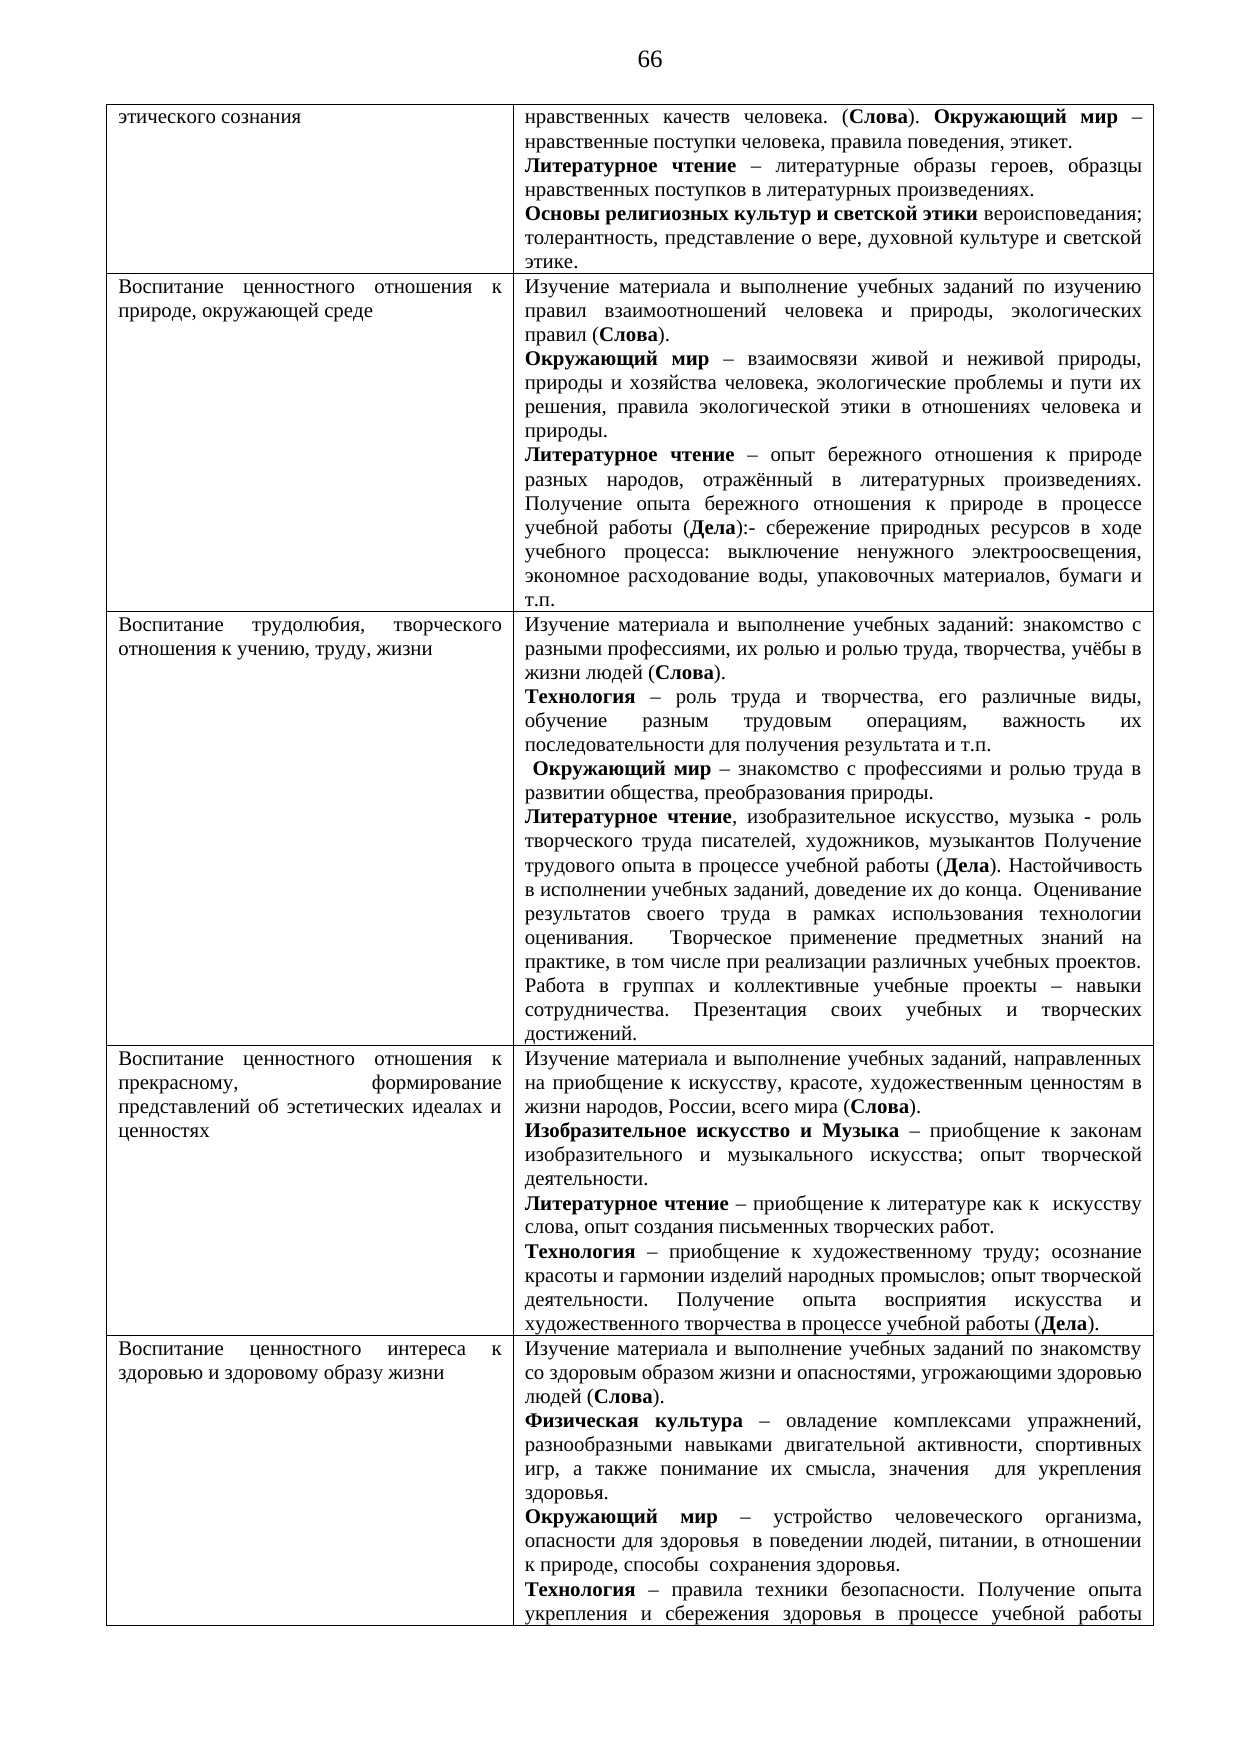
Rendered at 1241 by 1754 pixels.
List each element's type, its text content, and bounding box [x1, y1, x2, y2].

table_cell Воспитание трудолюбия, творческого отношения к учению, труду, жизни [107, 612, 513, 1045]
table_cell Изучение материала и выполнение учебных заданий по изучению правил взаимоотношений человека и природы, экологических правил (Слова). Окружающий мир – взаимосвязи живой и неживой природы, природы и хозяйства человека, экологические проблемы и пути их решения, правила экологической этики в отношениях человека и природы. Литературное чтение – опыт бережного отношения к природе разных народов, отражённый в литературных произведениях. Получение опыта бережного отношения к природе в процессе учебной работы (Дела):- сбережение природных ресурсов в ходе учебного процесса: выключение ненужного электроосвещения, экономное расходование воды, упаковочных материалов, бумаги и т.п. [514, 274, 1153, 611]
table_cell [514, 105, 1153, 273]
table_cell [107, 105, 513, 273]
table_cell Изучение материала и выполнение учебных заданий: знакомство с разными профессиями, их ролью и ролью труда, творчества, учёбы в жизни людей (Слова). Технология – роль труда и творчества, его различные виды, обучение разным трудовым операциям, важность их последовательности для получения результата и т.п. Окружающий мир – знакомство с профессиями и ролью труда в развитии общества, преобразования природы. Литературное чтение, изобразительное искусство, музыка - роль творческого труда писателей, художников, музыкантов Получение трудового опыта в процессе учебной работы (Дела). Настойчивость в исполнении учебных заданий, доведение их до конца. Оценивание результатов своего труда в рамках использования технологии оценивания. Творческое применение предметных знаний на практике, в том числе при реализации различных учебных проектов. Работа в группах и коллективные учебные проекты – навыки сотрудничества. Презентация своих учебных и творческих достижений. [514, 612, 1153, 1045]
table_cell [107, 1336, 513, 1624]
table_cell Изучение материала и выполнение учебных заданий, направленных на приобщение к искусству, красоте, художественным ценностям в жизни народов, России, всего мира (Слова). Изобразительное искусство и Музыка – приобщение к законам изобразительного и музыкального искусства; опыт творческой деятельности. Литературное чтение – приобщение к литературе как к искусству слова, опыт создания письменных творческих работ. Технология – приобщение к художественному труду; осознание красоты и гармонии изделий народных промыслов; опыт творческой деятельности. Получение опыта восприятия искусства и художественного творчества в процессе учебной работы (Дела). [514, 1046, 1153, 1335]
table_cell Воспитание ценностного отношения к природе, окружающей среде [107, 274, 513, 611]
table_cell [514, 1336, 1153, 1624]
table_cell Воспитание ценностного отношения к прекрасному, формирование представлений об эстетических идеалах и ценностях [107, 1046, 513, 1335]
